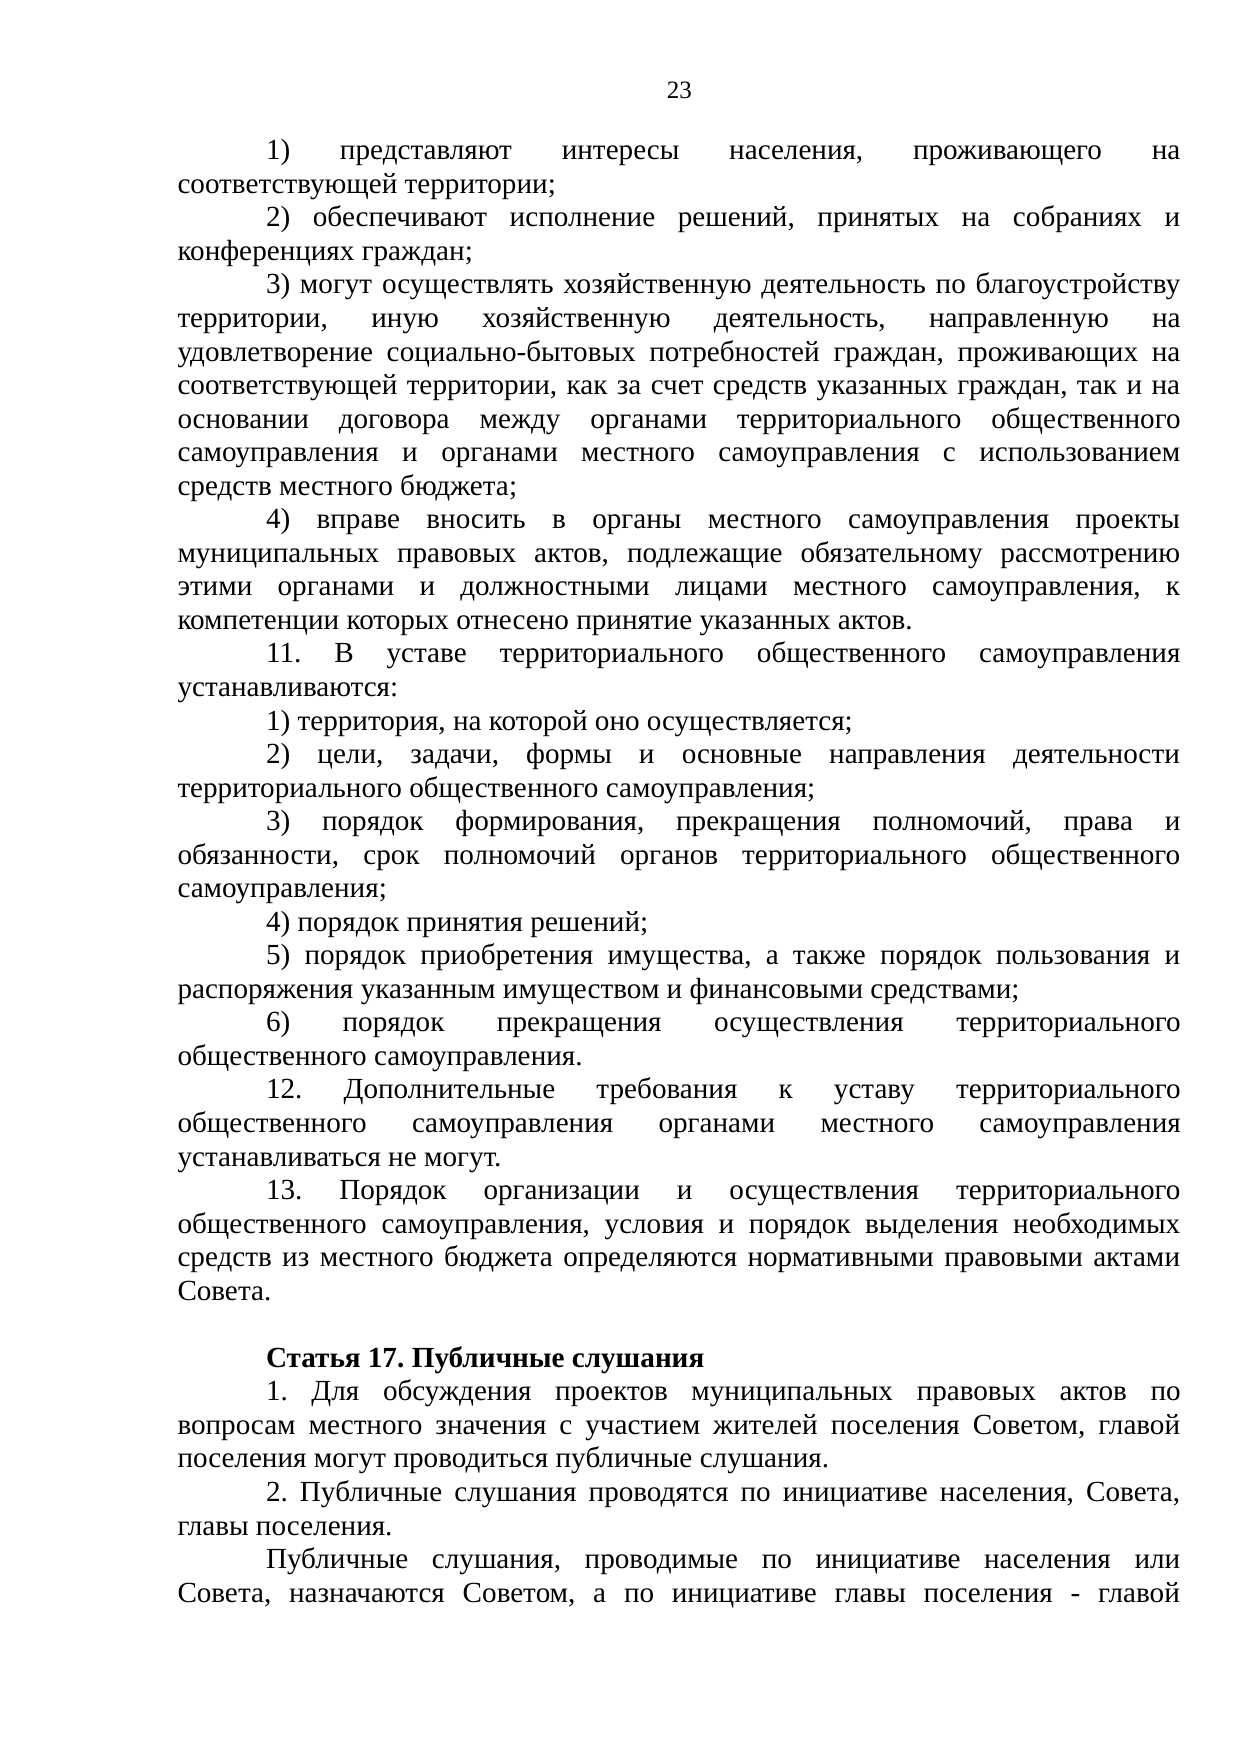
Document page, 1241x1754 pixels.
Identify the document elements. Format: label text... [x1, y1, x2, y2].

text 12. Дополнительные требования к уставу территориального общественного самоуправления органами местного самоуправления устанавливаться не могут. [177, 1072, 1181, 1172]
text 6) порядок прекращения осуществления территориального общественного самоуправления. [177, 1004, 1181, 1072]
text 1) представляют интересы населения, проживающего на соответствующей территории; [177, 132, 1181, 199]
text Статья 17. Публичные слушания [177, 1340, 1181, 1373]
text 2) обеспечивают исполнение решений, принятых на собраниях и конференциях граждан; [177, 199, 1181, 267]
text 2) цели, задачи, формы и основные направления деятельности территориального общественного самоуправления; [177, 736, 1181, 803]
text 5) порядок приобретения имущества, а также порядок пользования и распоряжения указанным имуществом и финансовыми средствами; [177, 937, 1181, 1004]
text 11. В уставе территориального общественного самоуправления устанавливаются: [177, 636, 1181, 703]
text 13. Порядок организации и осуществления территориального общественного самоуправления, условия и порядок выделения необходимых средств из местного бюджета определяются нормативными правовыми актами Совета. [177, 1172, 1181, 1306]
text 4) порядок принятия решений; [177, 904, 1181, 937]
text 1) территория, на которой оно осуществляется; [177, 703, 1181, 736]
text 3) порядок формирования, прекращения полномочий, права и обязанности, срок полномочий органов территориального общественного самоуправления; [177, 803, 1181, 904]
text 1. Для обсуждения проектов муниципальных правовых актов по вопросам местного значения с участием жителей поселения Советом, главой поселения могут проводиться публичные слушания. [177, 1373, 1181, 1474]
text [177, 1541, 1181, 1608]
text 2. Публичные слушания проводятся по инициативе населения, Совета, главы поселения. [177, 1474, 1181, 1541]
text 4) вправе вносить в органы местного самоуправления проекты муниципальных правовых актов, подлежащие обязательному рассмотрению этими органами и должностными лицами местного самоуправления, к компетенции которых отнесено принятие указанных актов. [177, 501, 1181, 636]
text 3) могут осуществлять хозяйственную деятельность по благоустройству территории, иную хозяйственную деятельность, направленную на удовлетворение социально-бытовых потребностей граждан, проживающих на соответствующей территории, как за счет средств указанных граждан, так и на основании договора между органами территориального общественного самоуправления и органами местного самоуправления с использованием средств местного бюджета; [177, 267, 1181, 501]
